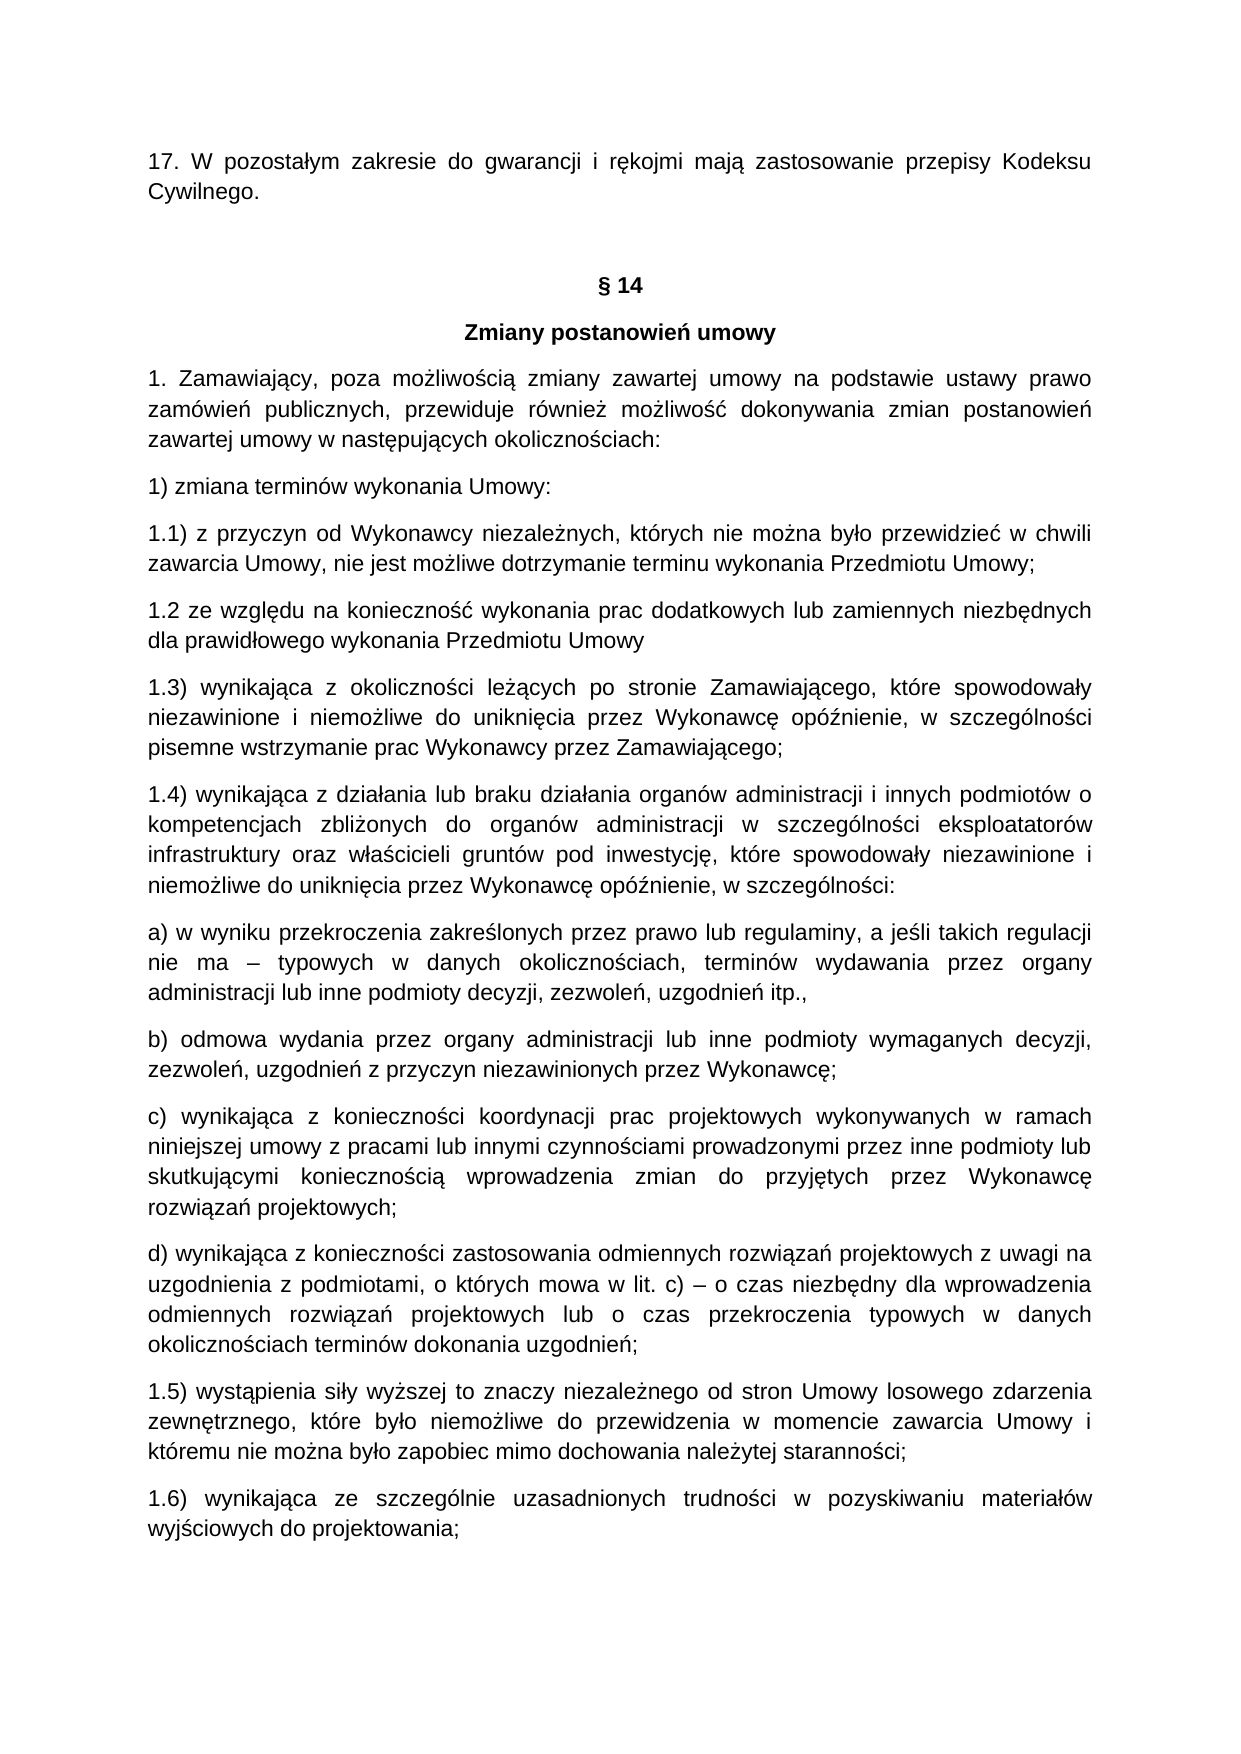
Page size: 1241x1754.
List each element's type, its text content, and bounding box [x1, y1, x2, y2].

text 1.3) wynikająca z okoliczności leżących po stronie Zamawiającego, które spowodowały niezawinione i niemożliwe do uniknięcia przez Wykonawcę opóźnienie, w szczególności pisemne wstrzymanie prac Wykonawcy przez Zamawiającego; [148, 674, 1093, 760]
text a) w wyniku przekroczenia zakreślonych przez prawo lub regulaminy, a jeśli takich regulacji nie ma – typowych w danych okolicznościach, terminów wydawania przez organy administracji lub inne podmioty decyzji, zezwoleń, uzgodnień itp., [148, 918, 1093, 1005]
text Zmiany postanowień umowy [148, 318, 1093, 345]
text 1. Zamawiający, poza możliwością zmiany zawartej umowy na podstawie ustawy prawo zamówień publicznych, przewiduje również możliwość dokonywania zmian postanowień zawartej umowy w następujących okolicznościach: [148, 365, 1093, 452]
text 1) zmiana terminów wykonania Umowy: [148, 473, 1093, 499]
text 17. W pozostałym zakresie do gwarancji i rękojmi mają zastosowanie przepisy Kodeksu Cywilnego. [148, 148, 1093, 204]
text c) wynikająca z konieczności koordynacji prac projektowych wykonywanych w ramach niniejszej umowy z pracami lub innymi czynnościami prowadzonymi przez inne podmioty lub skutkującymi koniecznością wprowadzenia zmian do przyjętych przez Wykonawcę rozwiązań projektowych; [148, 1103, 1093, 1220]
text 1.6) wynikająca ze szczególnie uzasadnionych trudności w pozyskiwaniu materiałów wyjściowych do projektowania; [148, 1485, 1093, 1542]
text b) odmowa wydania przez organy administracji lub inne podmioty wymaganych decyzji, zezwoleń, uzgodnień z przyczyn niezawinionych przez Wykonawcę; [148, 1026, 1093, 1082]
text 1.1) z przyczyn od Wykonawcy niezależnych, których nie można było przewidzieć w chwili zawarcia Umowy, nie jest możliwe dotrzymanie terminu wykonania Przedmiotu Umowy; [148, 519, 1093, 576]
text 1.5) wystąpienia siły wyższej to znaczy niezależnego od stron Umowy losowego zdarzenia zewnętrznego, które było niemożliwe do przewidzenia w momencie zawarcia Umowy i któremu nie można było zapobiec mimo dochowania należytej staranności; [148, 1378, 1093, 1464]
text 1.2 ze względu na konieczność wykonania prac dodatkowych lub zamiennych niezbędnych dla prawidłowego wykonania Przedmiotu Umowy [148, 597, 1093, 653]
text § 14 [148, 272, 1093, 298]
text 1.4) wynikająca z działania lub braku działania organów administracji i innych podmiotów o kompetencjach zbliżonych do organów administracji w szczególności eksploatatorów infrastruktury oraz właścicieli gruntów pod inwestycję, które spowodowały niezawinione i niemożliwe do uniknięcia przez Wykonawcę opóźnienie, w szczególności: [148, 781, 1093, 898]
text d) wynikająca z konieczności zastosowania odmiennych rozwiązań projektowych z uwagi na uzgodnienia z podmiotami, o których mowa w lit. c) – o czas niezbędny dla wprowadzenia odmiennych rozwiązań projektowych lub o czas przekroczenia typowych w danych okolicznościach terminów dokonania uzgodnień; [148, 1240, 1093, 1357]
